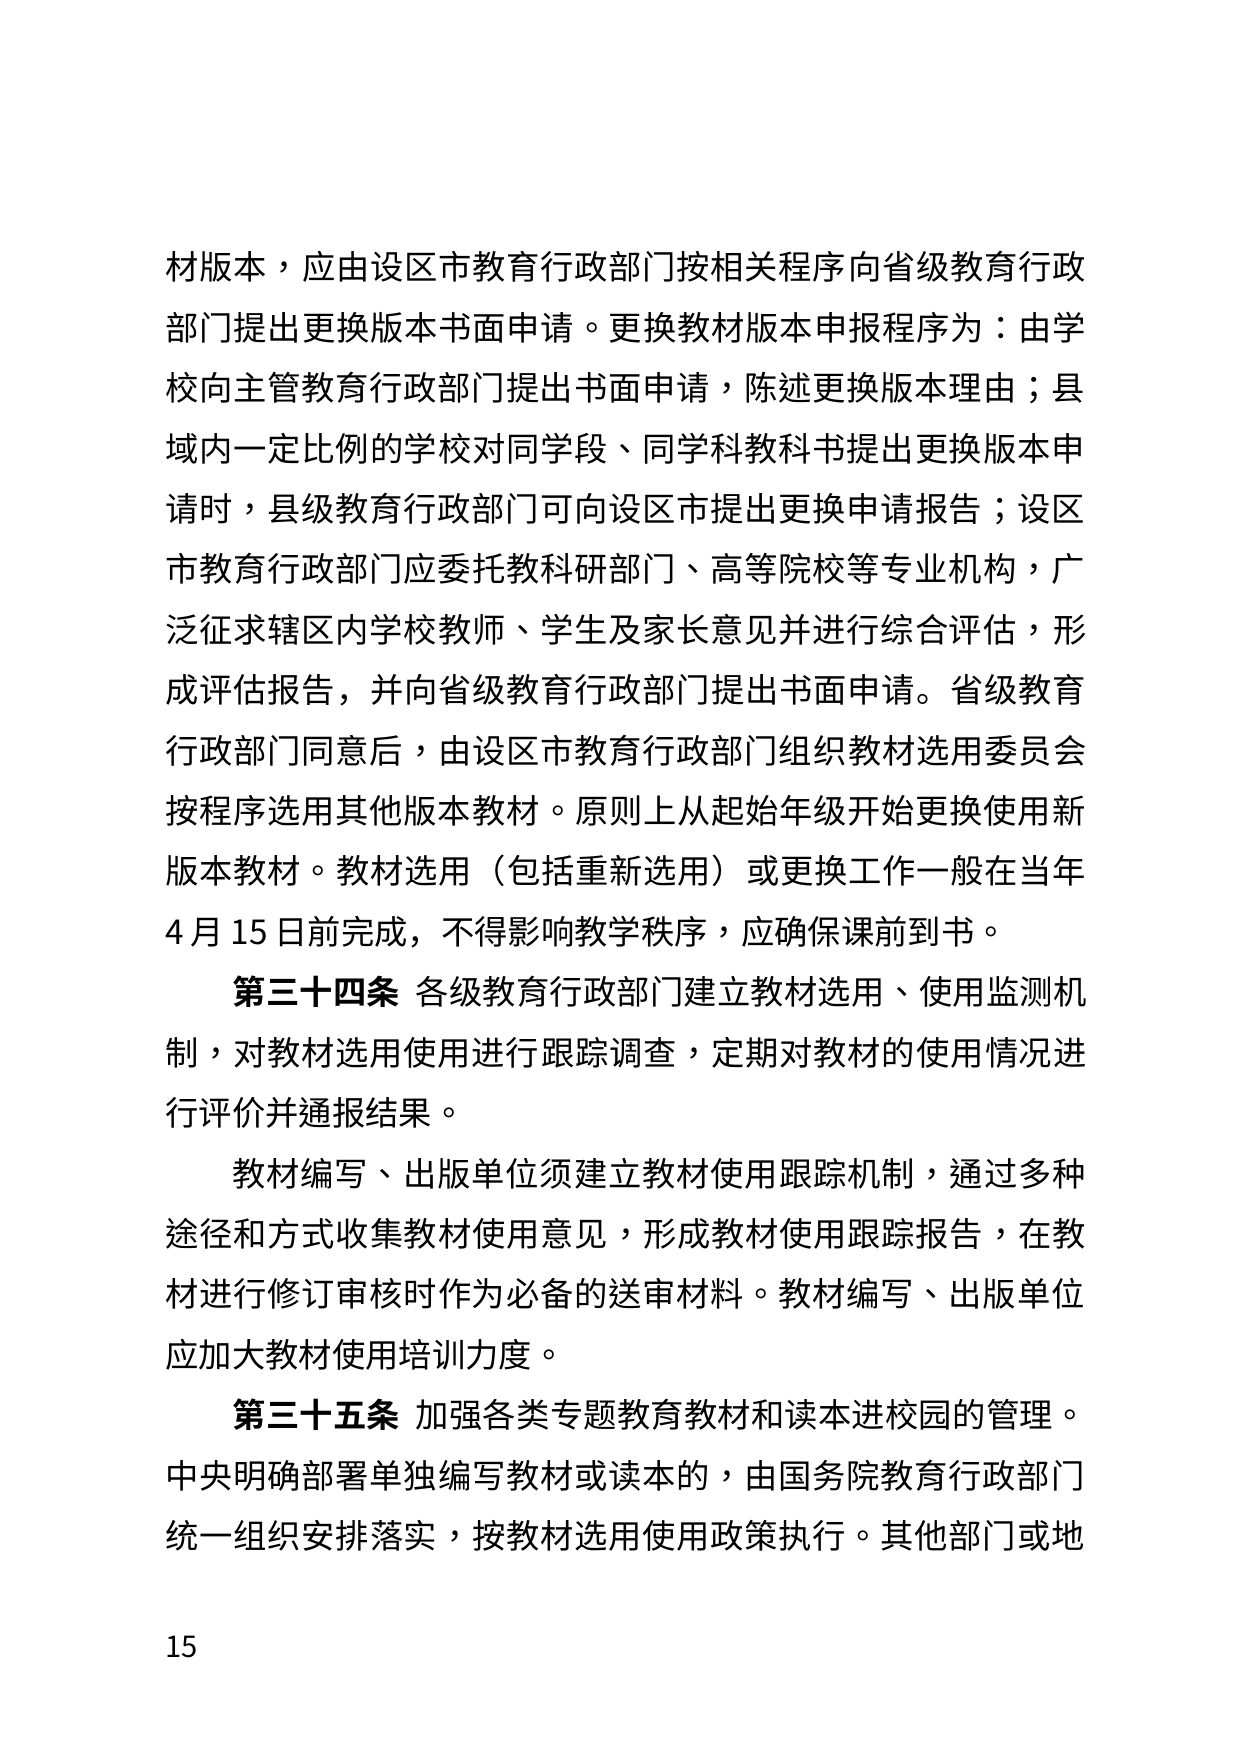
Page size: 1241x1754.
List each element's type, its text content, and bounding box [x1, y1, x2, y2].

text 教材编写、出版单位须建立教材使用跟踪机制，通过多种途径和方式收集教材使用意见，形成教材使用跟踪报告，在教材进行修订审核时作为必备的送审材料。教材编写、出版单位应加大教材使用培训力度。 [165, 1138, 1087, 1379]
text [165, 231, 1087, 956]
text 第三十四条 各级教育行政部门建立教材选用、使用监测机制，对教材选用使用进行跟踪调查，定期对教材的使用情况进行评价并通报结果。 [165, 956, 1087, 1138]
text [165, 1379, 1087, 1561]
